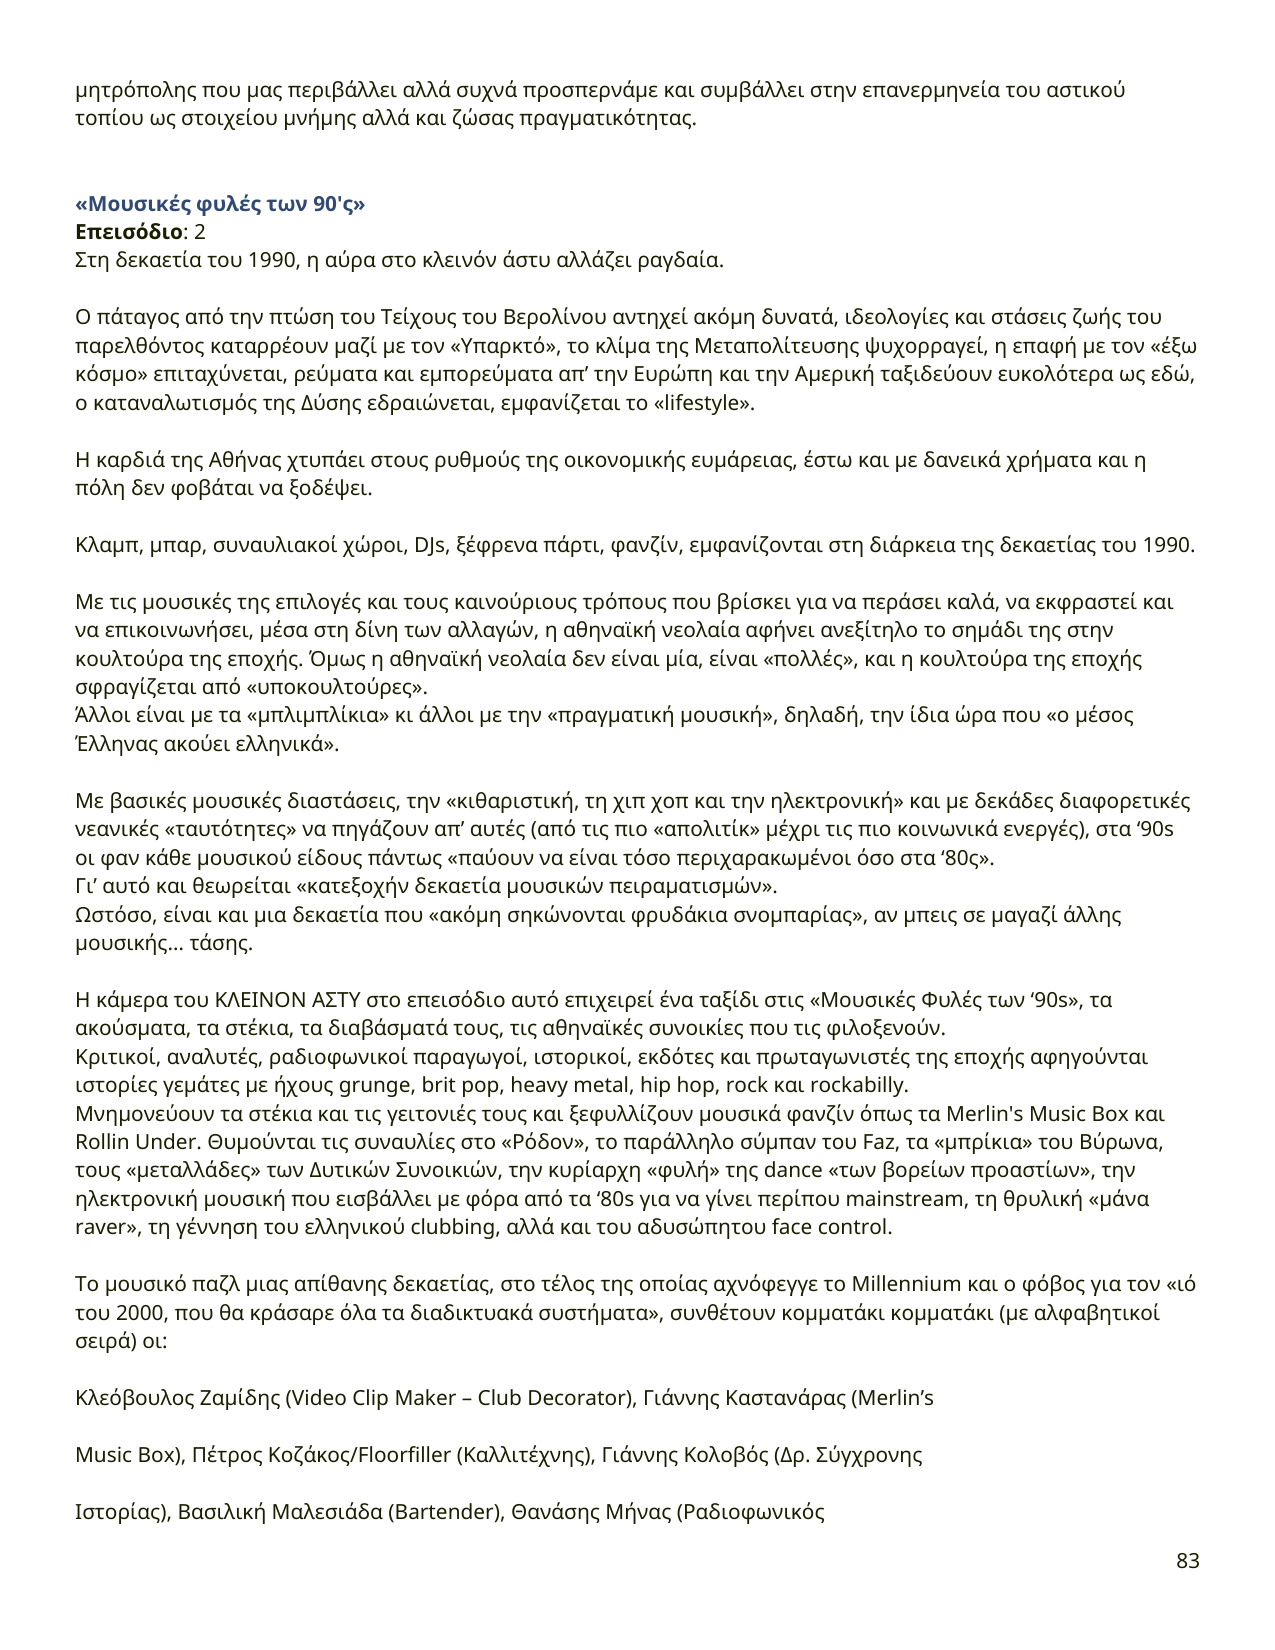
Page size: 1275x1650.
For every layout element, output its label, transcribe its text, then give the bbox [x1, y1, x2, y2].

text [75, 246, 1200, 1525]
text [75, 75, 1200, 132]
text «Μουσικές φυλές των 90'ς» Eπεισόδιο: 2 [75, 132, 1200, 246]
